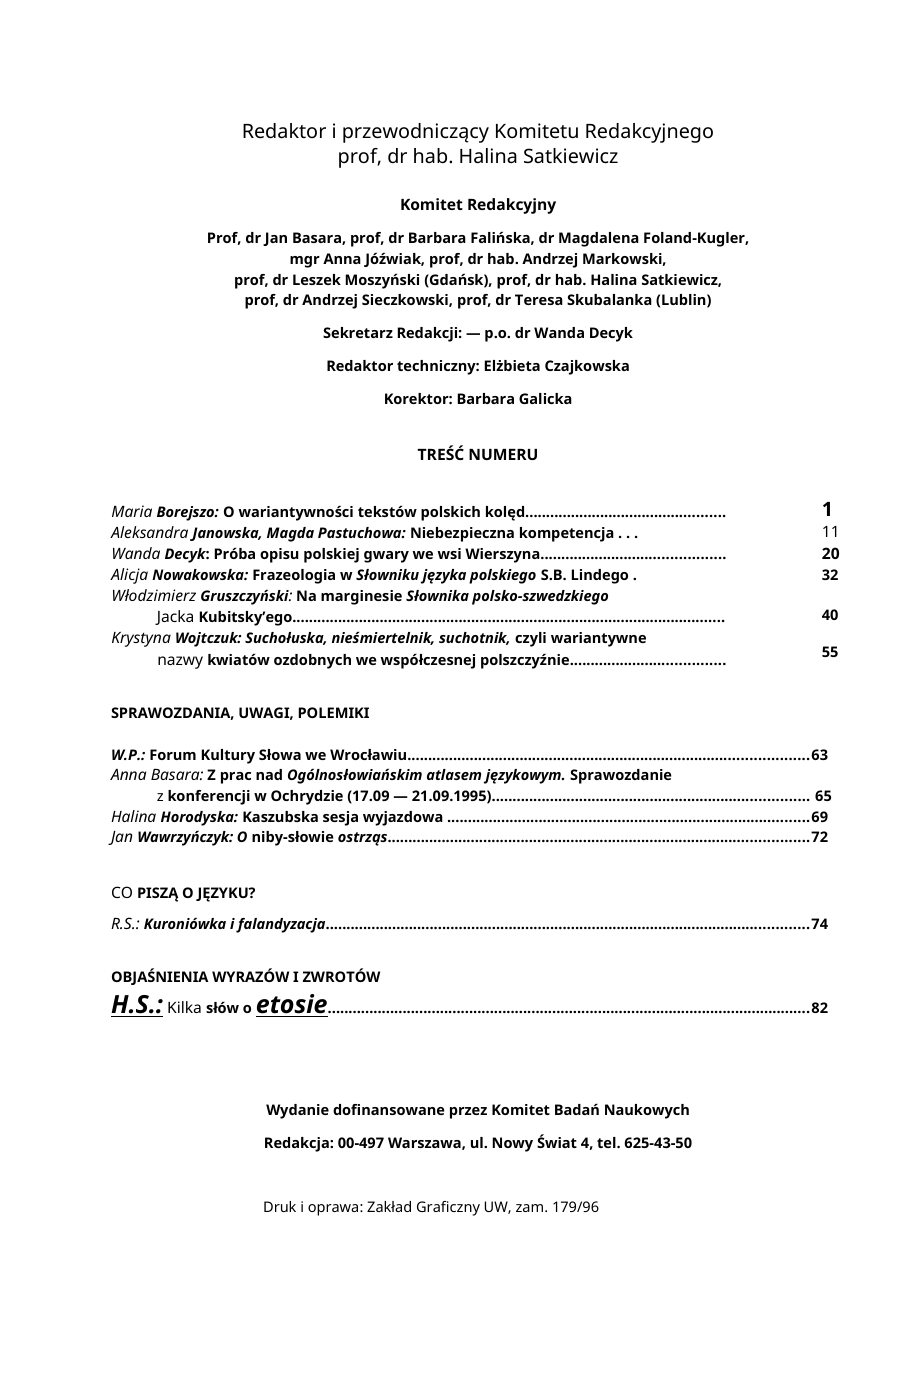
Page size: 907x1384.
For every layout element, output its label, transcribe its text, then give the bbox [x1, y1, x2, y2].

text OBJAŚNIENIA WYRAZÓW I ZWROTÓW [111, 970, 847, 985]
text H.S.: Kilka słów o etosie 82 [111, 1001, 847, 1017]
text Jacka Kubitsky’ego [157, 606, 733, 627]
text 1 11 20 32 [822, 500, 847, 585]
text TREŚĆ NUMERU [111, 447, 845, 463]
text Redaktor i przewodniczący Komitetu Redakcyjnego prof, dr hab. Halina Satkiewicz [111, 119, 845, 169]
text Jan Wawrzyńczyk: O niby-słowie ostrząs 72 [111, 826, 847, 847]
text Aleksandra Janowska, Magda Pastuchowa: Niebezpieczna kompetencja . . . [111, 522, 733, 543]
text Prof, dr Jan Basara, prof, dr Barbara Falińska, dr Magdalena Foland-Kugler, mgr Anna Jóźwiak, prof, dr hab. Andrzej Markowski, prof, dr Leszek Moszyński (Gdańsk), prof, dr hab. Halina Satkiewicz, prof, dr Andrzej Sieczkowski, prof, dr Teresa Skubalanka (Lublin) [111, 227, 845, 310]
text 55 [822, 646, 847, 660]
text Wydanie dofinansowane przez Komitet Badań Naukowych Redakcja: 00-497 Warszawa, ul. Nowy Świat 4, tel. 625-43-50 [111, 1088, 845, 1155]
text Anna Basara: Z prac nad Ogólnosłowiańskim atlasem językowym. Sprawozdanie [111, 764, 847, 785]
text W.P.: Forum Kultury Słowa we Wrocławiu 63 [111, 743, 847, 764]
text Druk i oprawa: Zakład Graficzny UW, zam. 179/96 [263, 1201, 847, 1216]
text z konferencji w Ochrydzie (17.09 — 21.09.1995) 65 [157, 785, 847, 806]
text CO PISZĄ O JĘZYKU? [111, 886, 847, 901]
text 40 [822, 609, 847, 623]
text Wanda Decyk: Próba opisu polskiej gwary we wsi Wierszyna [111, 543, 733, 564]
text Sekretarz Redakcji: — p.o. dr Wanda Decyk Redaktor techniczny: Elżbieta Czajkowska Korektor: Barbara Galicka [111, 312, 845, 411]
text Alicja Nowakowska: Frazeologia w Słowniku języka polskiego S.B. Lindego . Włodzimierz Gruszczyński: Na marginesie Słownika polsko-szwedzkiego [111, 564, 733, 606]
text Krystyna Wojtczuk: Suchołuska, nieśmiertelnik, suchotnik, czyli wariantywne nazwy kwiatów ozdobnych we współczesnej polszczyźnie [111, 627, 847, 669]
text SPRAWOZDANIA, UWAGI, POLEMIKI [111, 707, 369, 721]
text R.S.: Kuroniówka i falandyzacja 74 [111, 917, 847, 933]
text Komitet Redakcyjny [111, 198, 845, 214]
text Halina Horodyska: Kaszubska sesja wyjazdowa 69 [111, 806, 847, 826]
text Maria Borejszo: O wariantywności tekstów polskich kolęd [111, 501, 733, 522]
